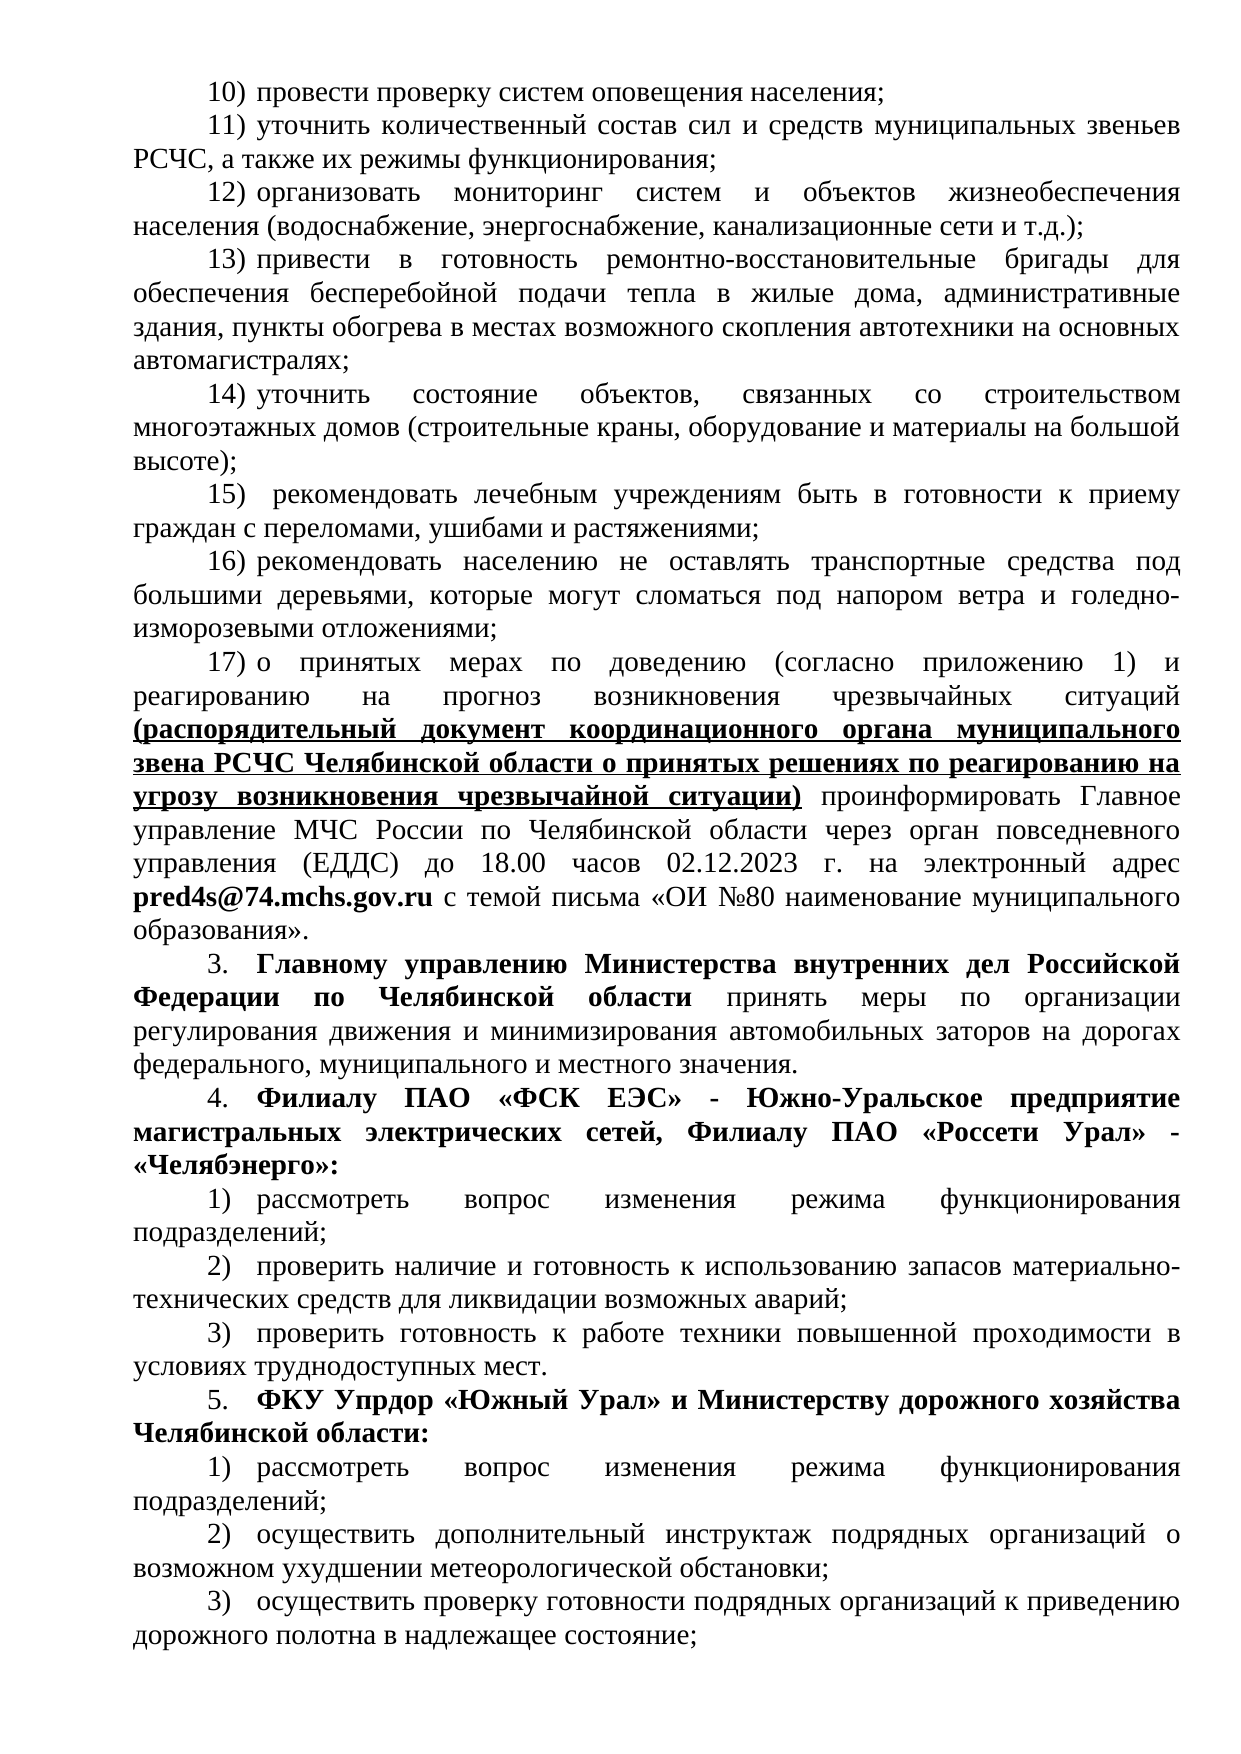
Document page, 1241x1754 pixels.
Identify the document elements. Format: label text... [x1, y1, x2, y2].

list о принятых мерах по доведению (согласно приложению 1) и реагированию на прогноз возникновения чрезвычайных ситуаций (распорядительный документ координационного органа муниципального звена РСЧС Челябинской области о принятых решениях по реагированию на угрозу возникновения чрезвычайной ситуации) проинформировать Главное управление МЧС России по Челябинской области через орган повседневного управления (ЕДДС) до 18.00 часов 02.12.2023 г. на электронный адрес pred4s@74.mchs.gov.ru с темой письма «ОИ №80 наименование муниципального образования». [133, 644, 1181, 740]
list привести в готовность ремонтно-восстановительные бригады для обеспечения бесперебойной подачи тепла в жилые дома, административные здания, пункты обогрева в местах возможного скопления автотехники на основных автомагистралях; [133, 242, 1181, 376]
list о принятых мерах по доведению (согласно приложению 1) и реагированию на прогноз возникновения чрезвычайных ситуаций (распорядительный документ координационного органа муниципального звена РСЧС Челябинской области о принятых решениях по реагированию на угрозу возникновения чрезвычайной ситуации) проинформировать Главное управление МЧС России по Челябинской области через орган повседневного управления (ЕДДС) до 18.00 часов 02.12.2023 г. на электронный адрес pred4s@74.mchs.gov.ru с темой письма «ОИ №80 наименование муниципального образования». [133, 775, 1181, 946]
list осуществить проверку готовности подрядных организаций к приведению дорожного полотна в надлежащее состояние; [133, 1583, 1181, 1650]
list провести проверку систем оповещения населения; [133, 74, 1181, 107]
list проверить наличие и готовность к использованию запасов материально-технических средств для ликвидации возможных аварий; [133, 1248, 1181, 1315]
list ФКУ Упрдор «Южный Урал» и Министерству дорожного хозяйства Челябинской области: [133, 1382, 1181, 1449]
list Главному управлению Министерства внутренних дел Российской Федерации по Челябинской области принять меры по организации регулирования движения и минимизирования автомобильных заторов на дорогах федерального, муниципального и местного значения. [133, 946, 1181, 1080]
list рекомендовать лечебным учреждениям быть в готовности к приему граждан с переломами, ушибами и растяжениями; [133, 476, 1181, 543]
list организовать мониторинг систем и объектов жизнеобеспечения населения (водоснабжение, энергоснабжение, канализационные сети и т.д.); [133, 174, 1181, 242]
list рассмотреть вопрос изменения режима функционирования подразделений; [133, 1181, 1181, 1248]
list уточнить состояние объектов, связанных со строительством многоэтажных домов (строительные краны, оборудование и материалы на большой высоте); [133, 376, 1181, 476]
list рекомендовать населению не оставлять транспортные средства под большими деревьями, которые могут сломаться под напором ветра и голедно-изморозевыми отложениями; [133, 543, 1181, 644]
list рассмотреть вопрос изменения режима функционирования подразделений; [133, 1449, 1181, 1516]
list осуществить дополнительный инструктаж подрядных организаций о возможном ухудшении метеорологической обстановки; [133, 1516, 1181, 1583]
list Филиалу ПАО «ФСК ЕЭС» - Южно-Уральское предприятие магистральных электрических сетей, Филиалу ПАО «Россети Урал» - «Челябэнерго»: [133, 1080, 1181, 1181]
list проверить готовность к работе техники повышенной проходимости в условиях труднодоступных мест. [133, 1315, 1181, 1382]
list о принятых мерах по доведению (согласно приложению 1) и реагированию на прогноз возникновения чрезвычайных ситуаций (распорядительный документ координационного органа муниципального звена РСЧС Челябинской области о принятых решениях по реагированию на угрозу возникновения чрезвычайной ситуации) проинформировать Главное управление МЧС России по Челябинской области через орган повседневного управления (ЕДДС) до 18.00 часов 02.12.2023 г. на электронный адрес pred4s@74.mchs.gov.ru с темой письма «ОИ №80 наименование муниципального образования». [133, 742, 1181, 774]
list уточнить количественный состав сил и средств муниципальных звеньев РСЧС, а также их режимы функционирования; [133, 107, 1181, 174]
